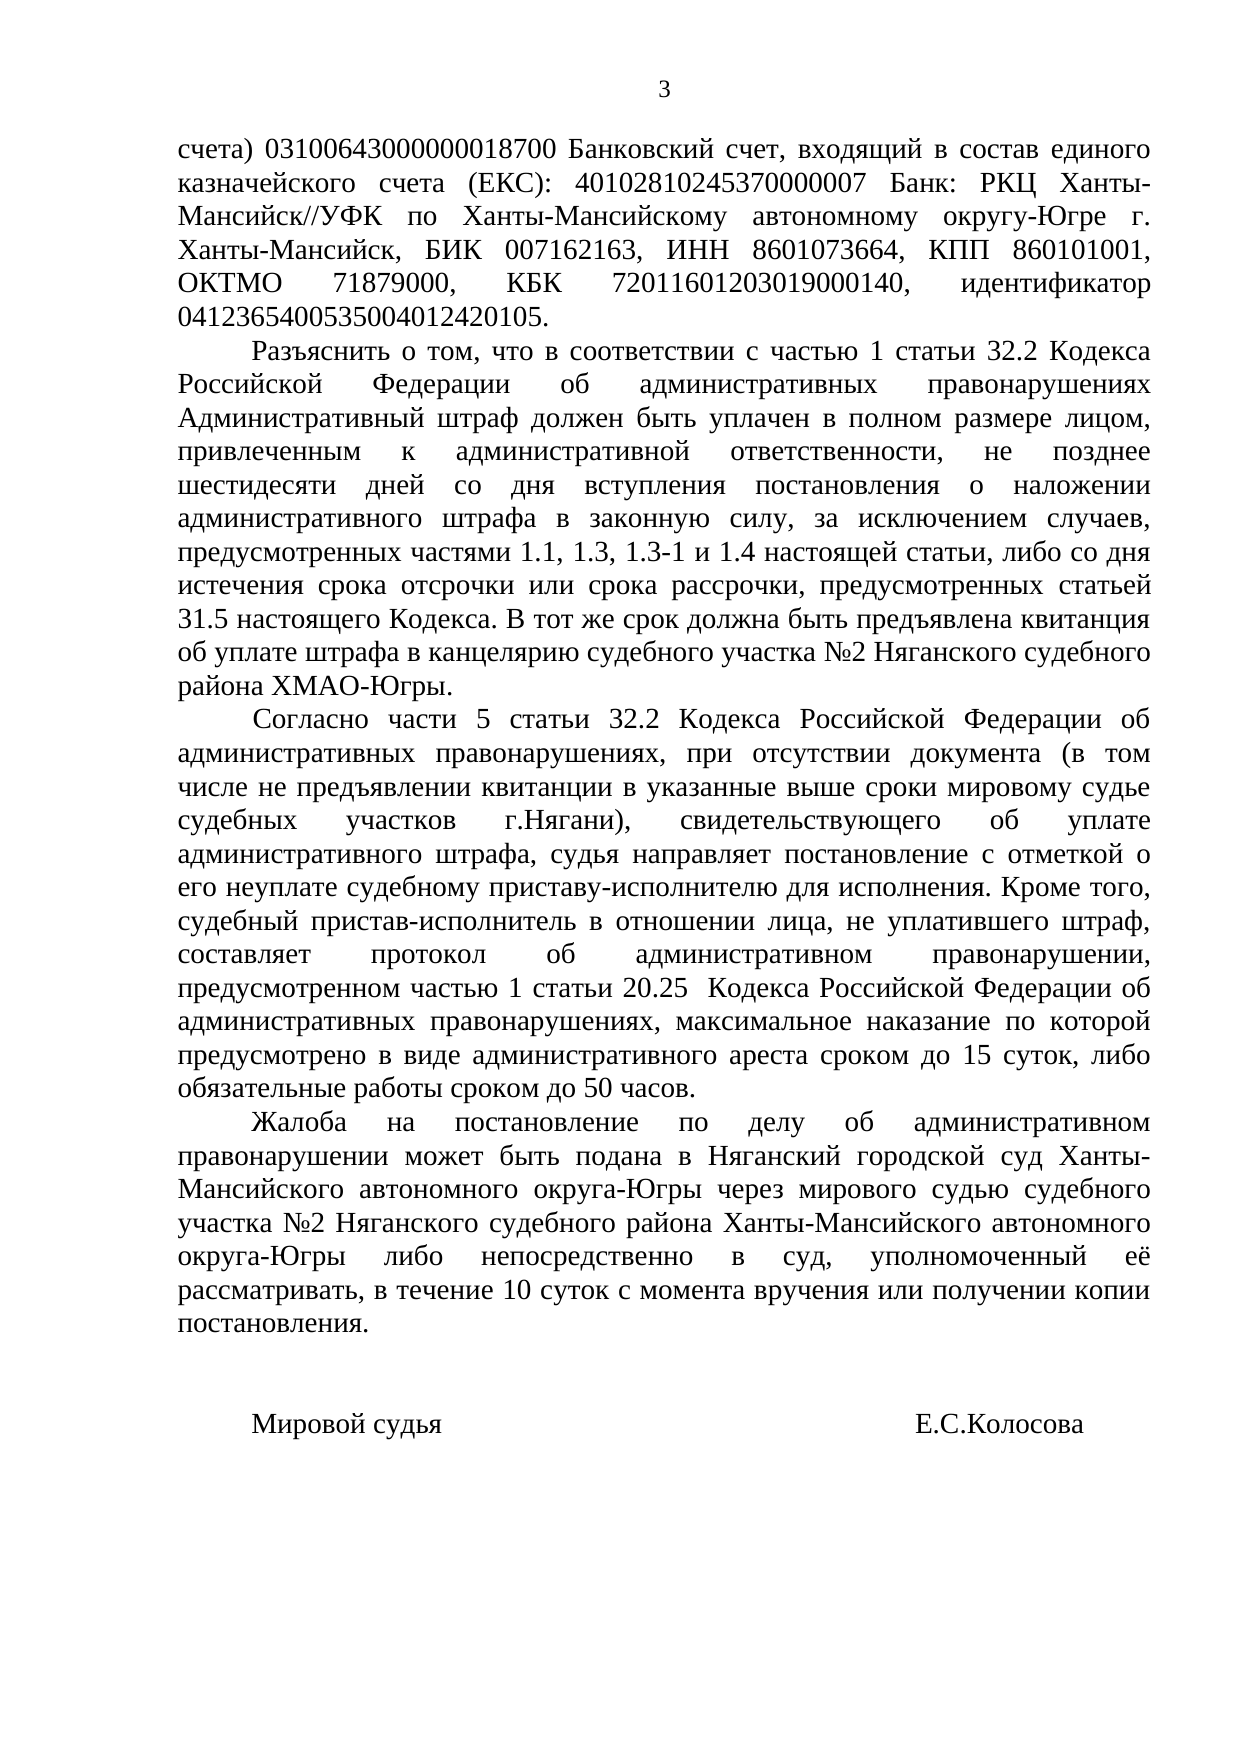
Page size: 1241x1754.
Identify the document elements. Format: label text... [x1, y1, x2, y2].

text Мировой судья Е.С.Колосова [177, 1406, 1152, 1439]
text Согласно части 5 статьи 32.2 Кодекса Российской Федерации об административных правонарушениях, при отсутствии документа (в том числе не предъявлении квитанции в указанные выше сроки мировому судье судебных участков г.Нягани), свидетельствующего об уплате административного штрафа, судья направляет постановление с отметкой о его неуплате судебному приставу-исполнителю для исполнения. Кроме того, судебный пристав-исполнитель в отношении лица, не уплатившего штраф, составляет протокол об административном правонарушении, предусмотренном частью 1 статьи 20.25 Кодекса Российской Федерации об административных правонарушениях, максимальное наказание по которой предусмотрено в виде административного ареста сроком до 15 суток, либо обязательные работы сроком до 50 часов. [177, 702, 1152, 1104]
text Жалоба на постановление по делу об административном правонарушении может быть подана в Няганский городской суд Ханты-Мансийского автономного округа-Югры через мирового судью судебного участка №2 Няганского судебного района Ханты-Мансийского автономного округа-Югры либо непосредственно в суд, уполномоченный её рассматривать, в течение 10 суток с момента вручения или получении копии постановления. [177, 1104, 1152, 1339]
text Разъяснить о том, что в соответствии с частью 1 статьи 32.2 Кодекса Российской Федерации об административных правонарушениях Административный штраф должен быть уплачен в полном размере лицом, привлеченным к административной ответственности, не позднее шестидесяти дней со дня вступления постановления о наложении административного штрафа в законную силу, за исключением случаев, предусмотренных частями 1.1, 1.3, 1.3-1 и 1.4 настоящей статьи, либо со дня истечения срока отсрочки или срока рассрочки, предусмотренных статьей 31.5 настоящего Кодекса. В тот же срок должна быть предъявлена квитанция об уплате штрафа в канцелярию судебного участка №2 Няганского судебного района ХМАО-Югры. [177, 333, 1152, 702]
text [177, 131, 1152, 333]
